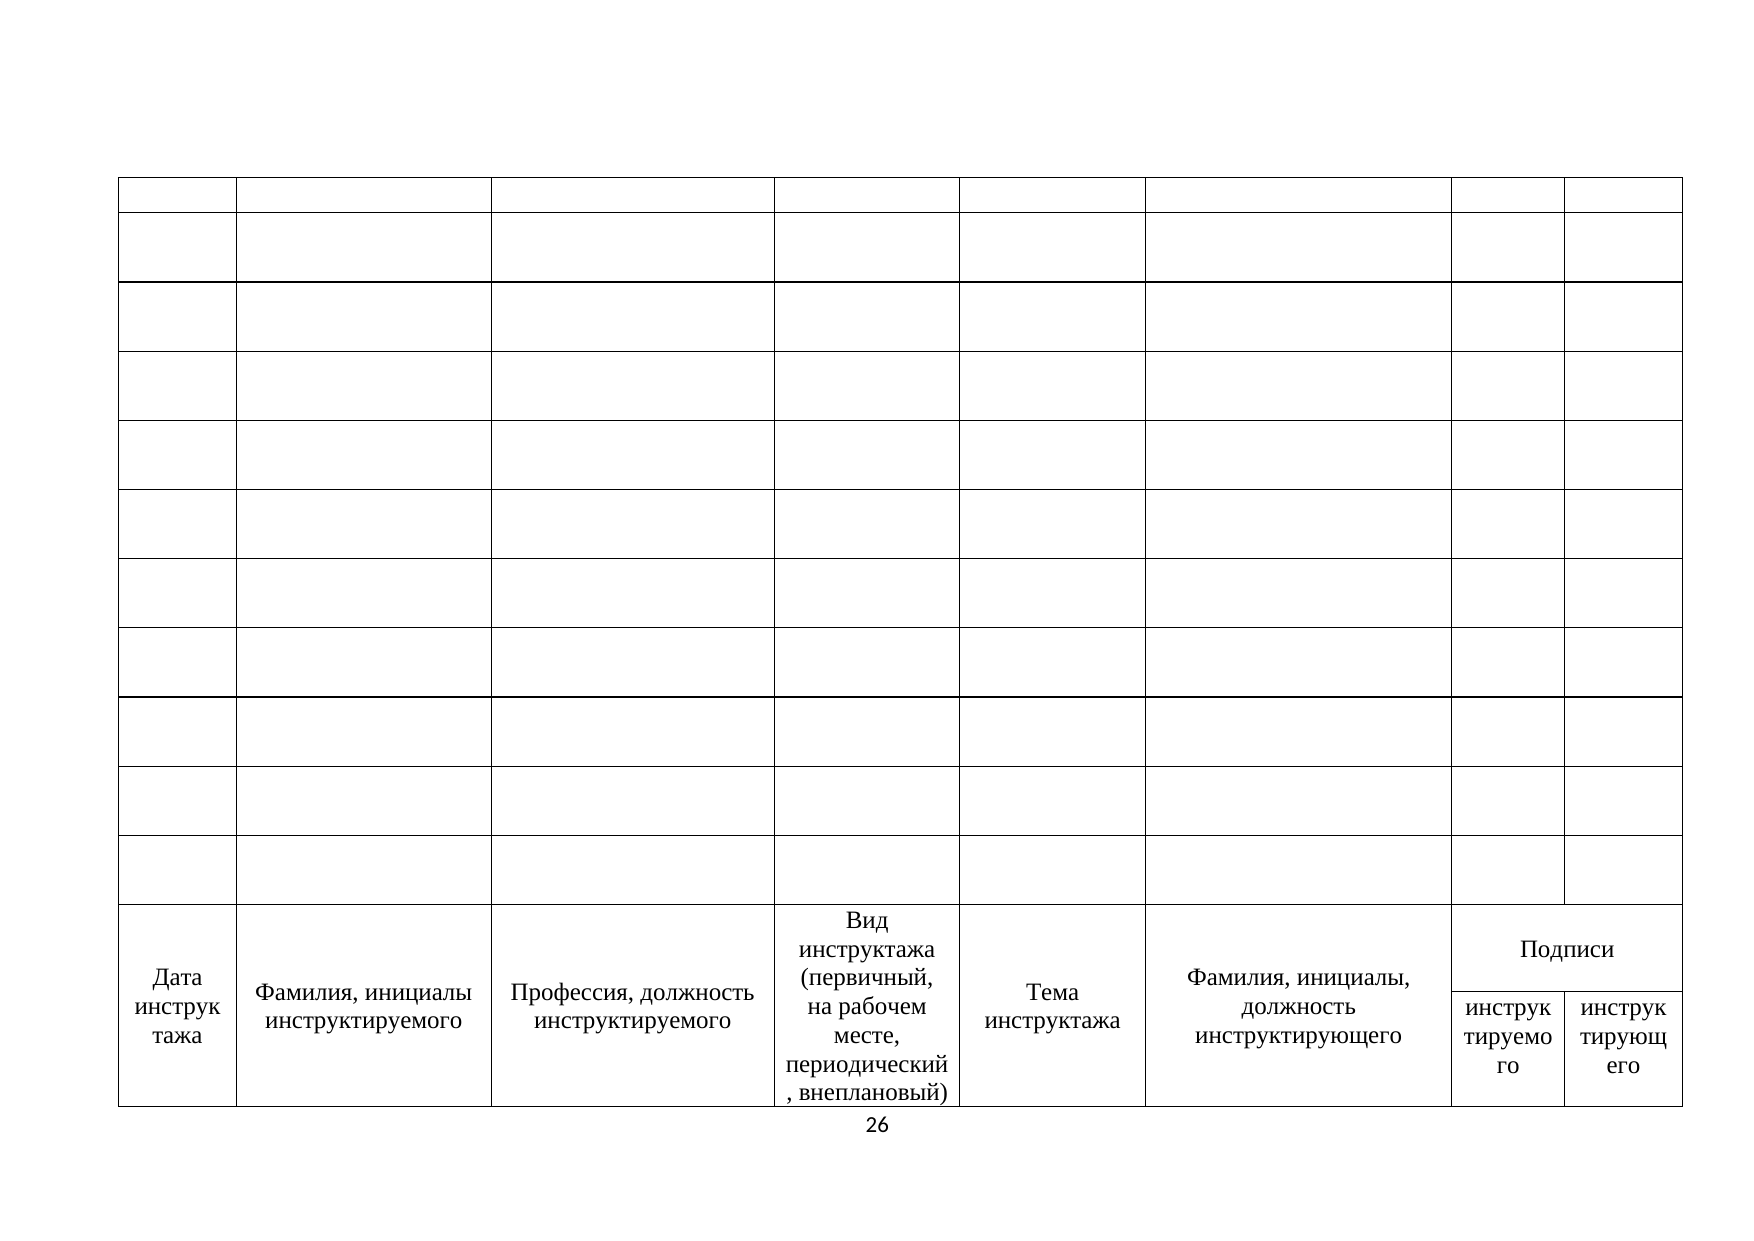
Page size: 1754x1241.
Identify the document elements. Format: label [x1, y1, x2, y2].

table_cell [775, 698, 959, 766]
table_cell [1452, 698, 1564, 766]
table_cell [1565, 178, 1682, 212]
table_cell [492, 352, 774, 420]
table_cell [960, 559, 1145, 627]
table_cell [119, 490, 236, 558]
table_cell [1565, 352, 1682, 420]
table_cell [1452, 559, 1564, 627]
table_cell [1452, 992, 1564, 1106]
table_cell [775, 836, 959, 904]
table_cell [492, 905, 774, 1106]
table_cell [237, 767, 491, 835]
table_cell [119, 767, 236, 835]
table_cell [775, 178, 959, 212]
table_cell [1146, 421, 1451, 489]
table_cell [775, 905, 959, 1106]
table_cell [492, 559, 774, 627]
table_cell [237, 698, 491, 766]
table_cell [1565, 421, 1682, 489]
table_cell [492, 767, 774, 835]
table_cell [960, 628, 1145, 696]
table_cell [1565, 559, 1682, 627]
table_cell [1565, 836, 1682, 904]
table_cell [492, 178, 774, 212]
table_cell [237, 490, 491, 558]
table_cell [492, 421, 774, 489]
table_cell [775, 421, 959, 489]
table_cell [1146, 213, 1451, 281]
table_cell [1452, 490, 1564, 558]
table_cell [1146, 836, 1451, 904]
table_cell [237, 213, 491, 281]
table_cell [1452, 283, 1564, 351]
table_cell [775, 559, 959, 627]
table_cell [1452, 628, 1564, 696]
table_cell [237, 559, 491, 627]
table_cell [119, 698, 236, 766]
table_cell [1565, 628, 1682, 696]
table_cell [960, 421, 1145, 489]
table_cell [119, 283, 236, 351]
table_cell [1146, 178, 1451, 212]
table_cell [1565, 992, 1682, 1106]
table_cell [119, 213, 236, 281]
table_cell [492, 283, 774, 351]
table_cell [960, 213, 1145, 281]
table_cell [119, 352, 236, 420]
table_cell [775, 213, 959, 281]
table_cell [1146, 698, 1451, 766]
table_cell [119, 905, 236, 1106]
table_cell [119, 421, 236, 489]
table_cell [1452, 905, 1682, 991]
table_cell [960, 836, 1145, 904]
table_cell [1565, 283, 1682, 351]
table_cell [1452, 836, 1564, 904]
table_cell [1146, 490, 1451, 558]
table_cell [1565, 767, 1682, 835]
table_cell [1452, 178, 1564, 212]
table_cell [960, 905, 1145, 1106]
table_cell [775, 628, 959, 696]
table_cell [237, 178, 491, 212]
table_cell [1565, 213, 1682, 281]
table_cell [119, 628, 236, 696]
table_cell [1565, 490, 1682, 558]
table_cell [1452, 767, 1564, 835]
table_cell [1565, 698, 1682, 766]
table_cell [237, 283, 491, 351]
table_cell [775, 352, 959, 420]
table_cell [960, 283, 1145, 351]
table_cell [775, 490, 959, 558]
table_cell [775, 283, 959, 351]
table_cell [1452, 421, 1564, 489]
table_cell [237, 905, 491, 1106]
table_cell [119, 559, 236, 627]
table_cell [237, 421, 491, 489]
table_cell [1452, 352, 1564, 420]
table_cell [1452, 213, 1564, 281]
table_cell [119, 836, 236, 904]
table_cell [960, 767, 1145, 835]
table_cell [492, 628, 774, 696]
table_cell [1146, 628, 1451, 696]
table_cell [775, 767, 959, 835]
table_cell [119, 178, 236, 212]
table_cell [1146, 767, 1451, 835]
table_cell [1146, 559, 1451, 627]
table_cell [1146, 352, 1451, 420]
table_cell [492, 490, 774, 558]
table_cell [960, 178, 1145, 212]
table_cell [492, 213, 774, 281]
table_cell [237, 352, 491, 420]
table_cell [1146, 283, 1451, 351]
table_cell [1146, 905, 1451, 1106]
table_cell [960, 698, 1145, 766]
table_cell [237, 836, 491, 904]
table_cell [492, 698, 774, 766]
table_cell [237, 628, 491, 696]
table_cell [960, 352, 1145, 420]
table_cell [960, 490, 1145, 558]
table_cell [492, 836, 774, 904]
